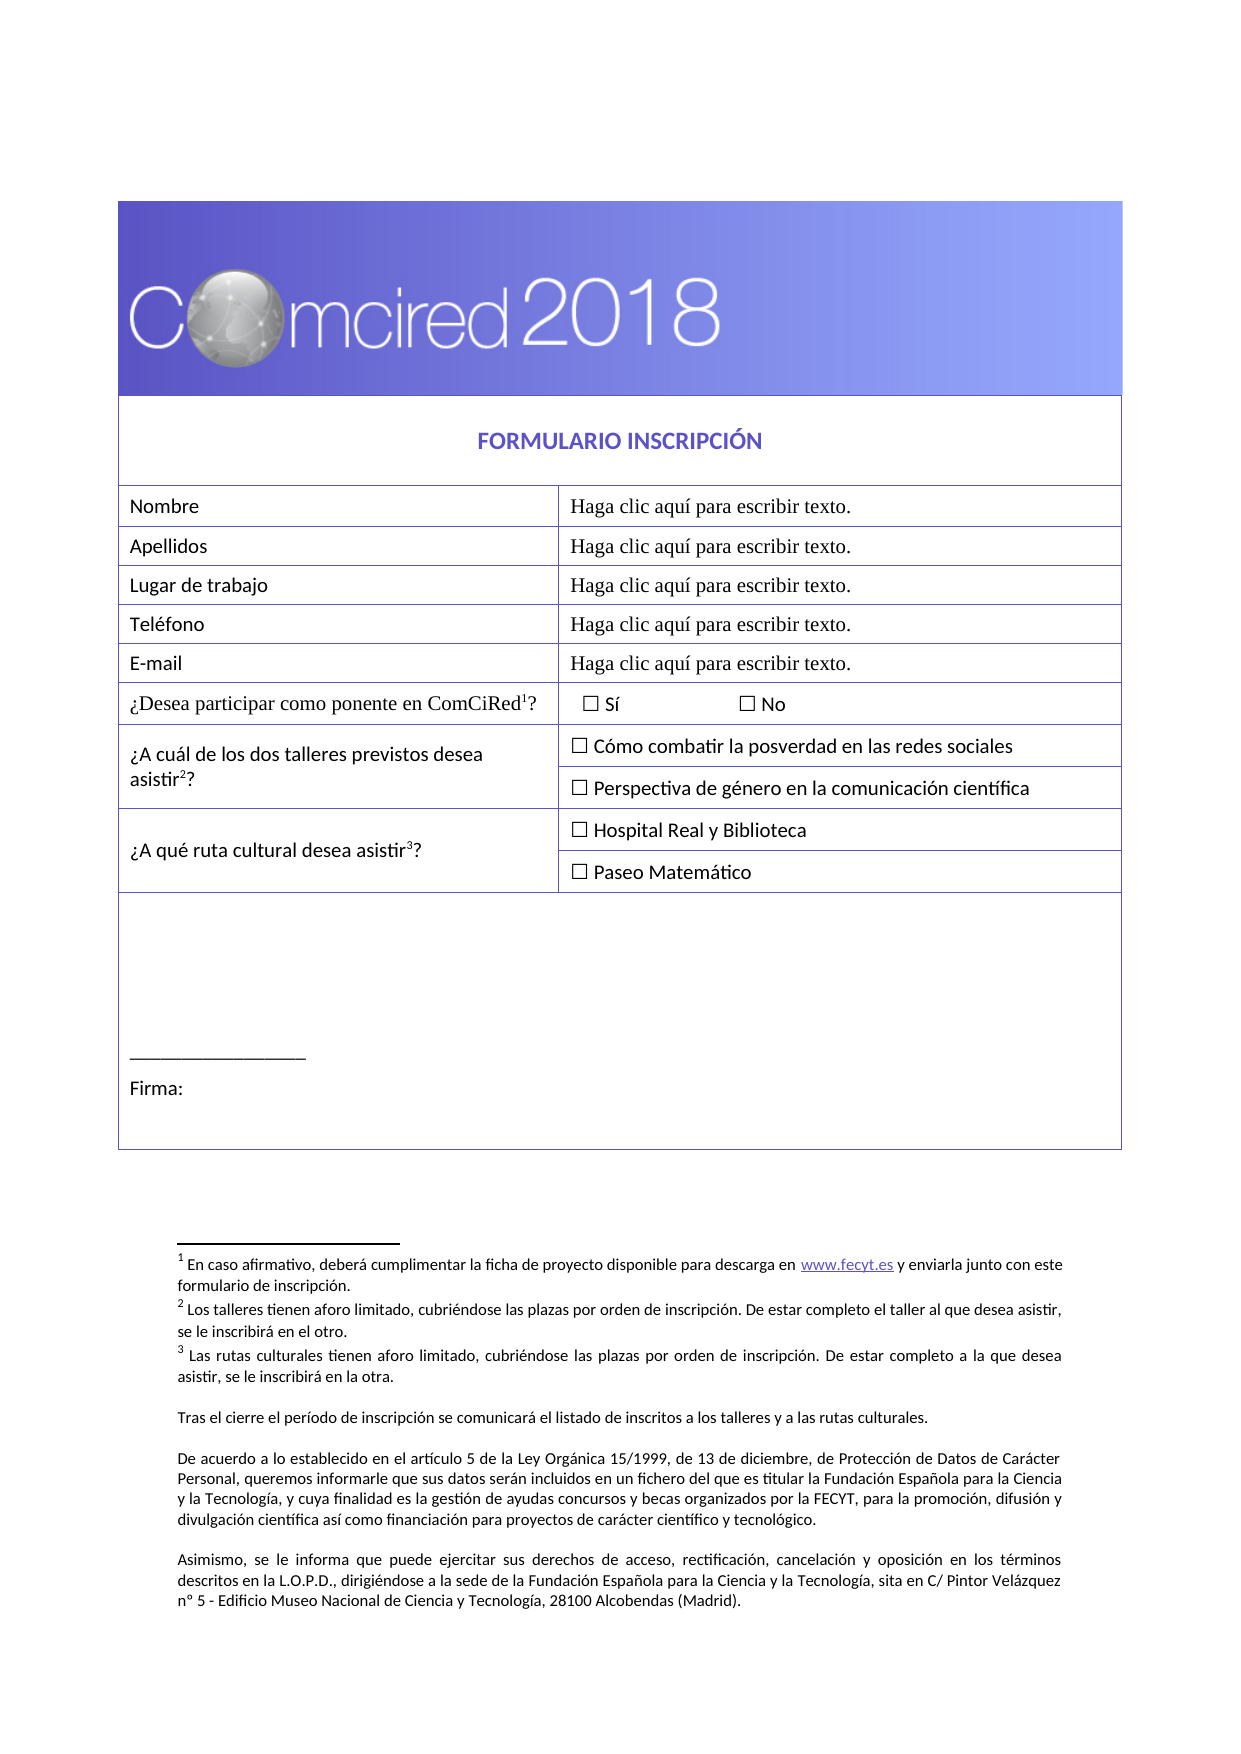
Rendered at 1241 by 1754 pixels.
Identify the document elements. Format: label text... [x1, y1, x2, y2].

table_cell Teléfono [119, 605, 558, 643]
picture [118, 201, 1123, 395]
table_cell Paseo Matemático [559, 851, 1121, 892]
table_cell Cómo combatir la posverdad en las redes sociales [559, 725, 1121, 766]
table_cell Apellidos [119, 527, 558, 565]
table_cell Lugar de trabajo [119, 566, 558, 604]
table_cell ¿A qué ruta cultural desea asistir? [119, 809, 558, 892]
table_cell _________________ Firma: [119, 893, 1121, 1149]
table_cell Hospital Real y Biblioteca [559, 809, 1121, 850]
table_cell ¿A cuál de los dos talleres previstos desea asistir? [119, 725, 558, 808]
table_cell FORMULARIO INSCRIPCIÓN [119, 396, 1121, 485]
table_cell Perspectiva de género en la comunicación científica [559, 767, 1121, 808]
table_cell Nombre [119, 486, 558, 526]
table_cell [559, 683, 1121, 724]
table_cell E-mail [119, 644, 558, 682]
table_cell ¿Desea participar como ponente en ComCiRed? [119, 683, 558, 724]
